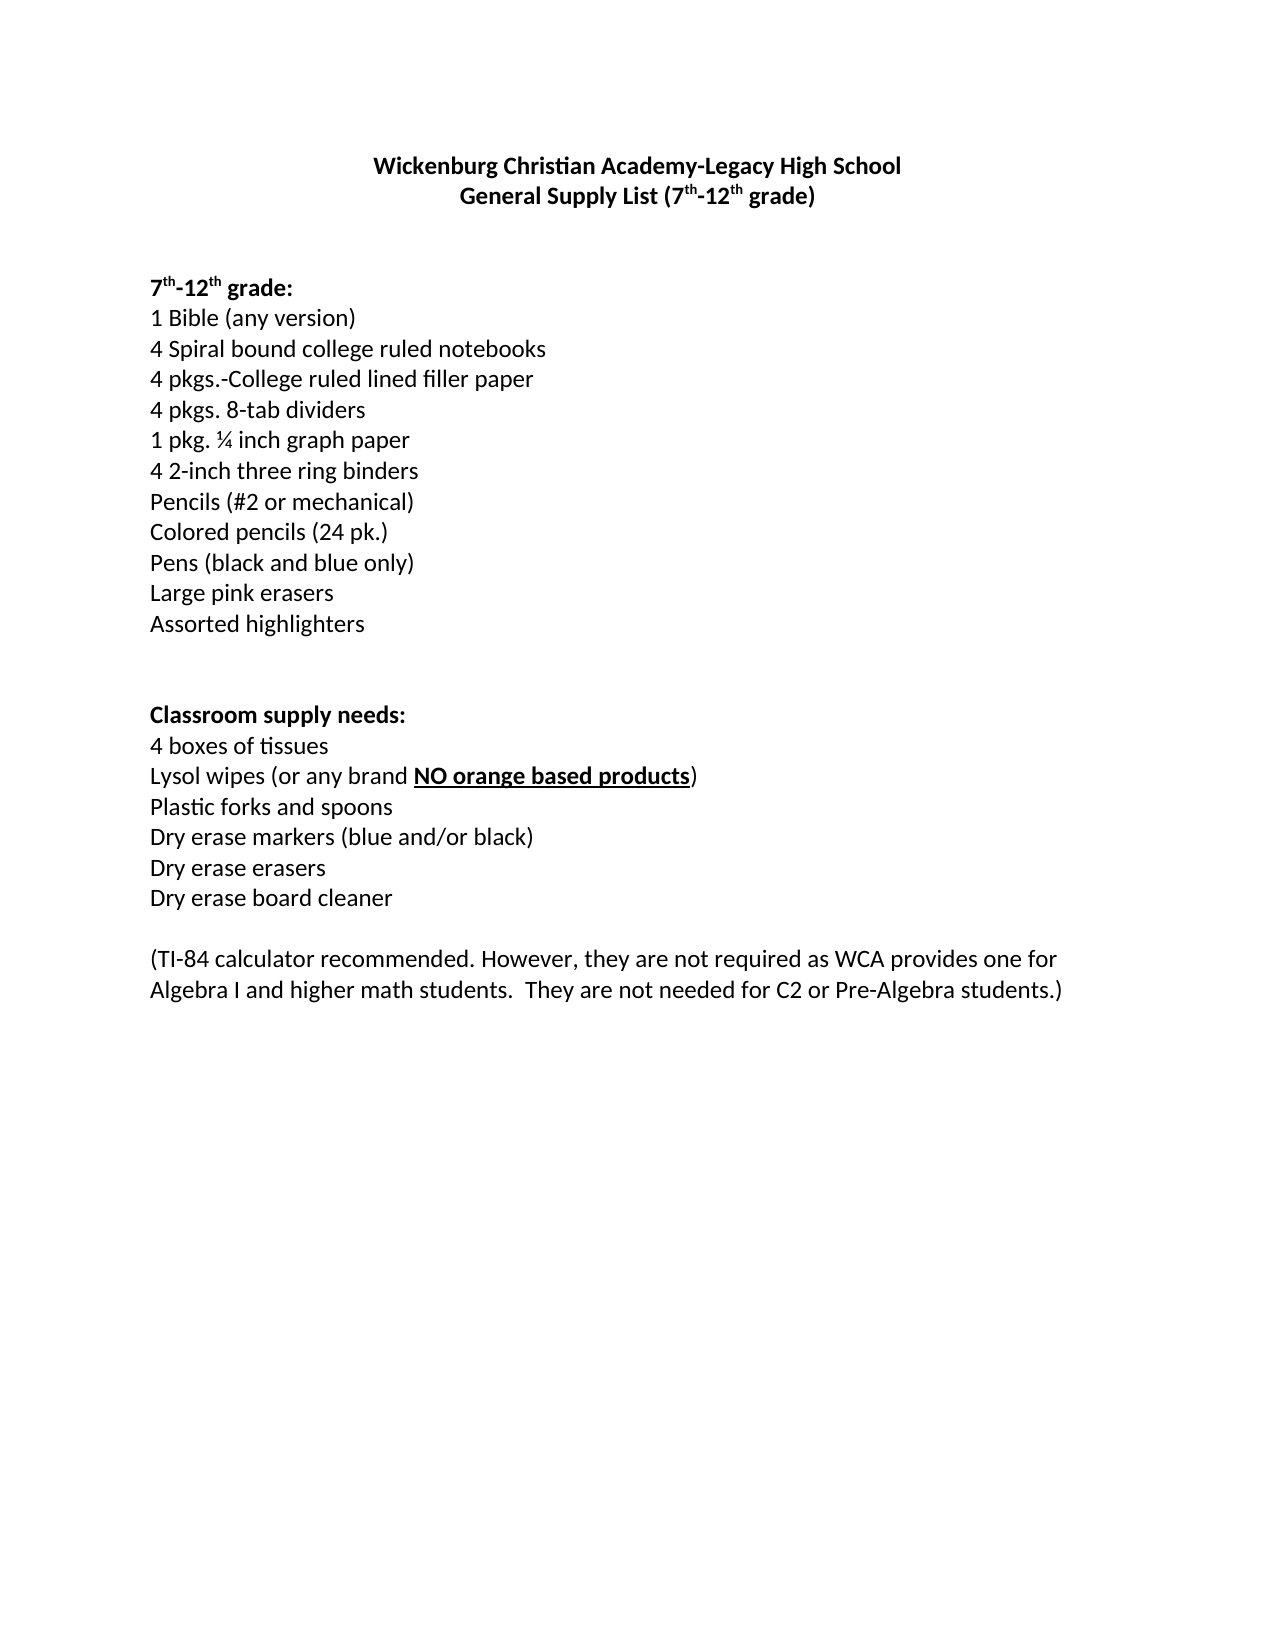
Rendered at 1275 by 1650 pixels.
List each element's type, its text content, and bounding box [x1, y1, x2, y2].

text Wickenburg Christian Academy-Legacy High School [150, 150, 1125, 181]
text 4 pkgs.-College ruled lined filler paper [150, 364, 1125, 394]
text 4 Spiral bound college ruled notebooks [150, 333, 1125, 364]
text (TI-84 calculator recommended. However, they are not required as WCA provides one for Algebra I and higher math students. They are not needed for C2 or Pre-Algebra students.) [150, 943, 1125, 1004]
text Dry erase markers (blue and/or black) [150, 821, 1125, 852]
text Lysol wipes (or any brand NO orange based products) [150, 760, 1125, 791]
text Plastic forks and spoons [150, 791, 1125, 821]
text Dry erase board cleaner [150, 882, 1125, 913]
text 4 2-inch three ring binders [150, 455, 1125, 486]
text Pens (black and blue only) [150, 547, 1125, 577]
text 7th-12th grade: [150, 272, 1125, 303]
text 1 pkg. ¼ inch graph paper [150, 425, 1125, 455]
text Dry erase erasers [150, 852, 1125, 882]
text Classroom supply needs: [150, 699, 1125, 730]
text Colored pencils (24 pk.) [150, 516, 1125, 547]
text General Supply List (7th-12th grade) [150, 181, 1125, 211]
text Assorted highlighters [150, 608, 1125, 638]
text 4 boxes of tissues [150, 730, 1125, 760]
text 4 pkgs. 8-tab dividers [150, 394, 1125, 425]
text 1 Bible (any version) [150, 303, 1125, 333]
text Pencils (#2 or mechanical) [150, 486, 1125, 516]
text Large pink erasers [150, 577, 1125, 608]
